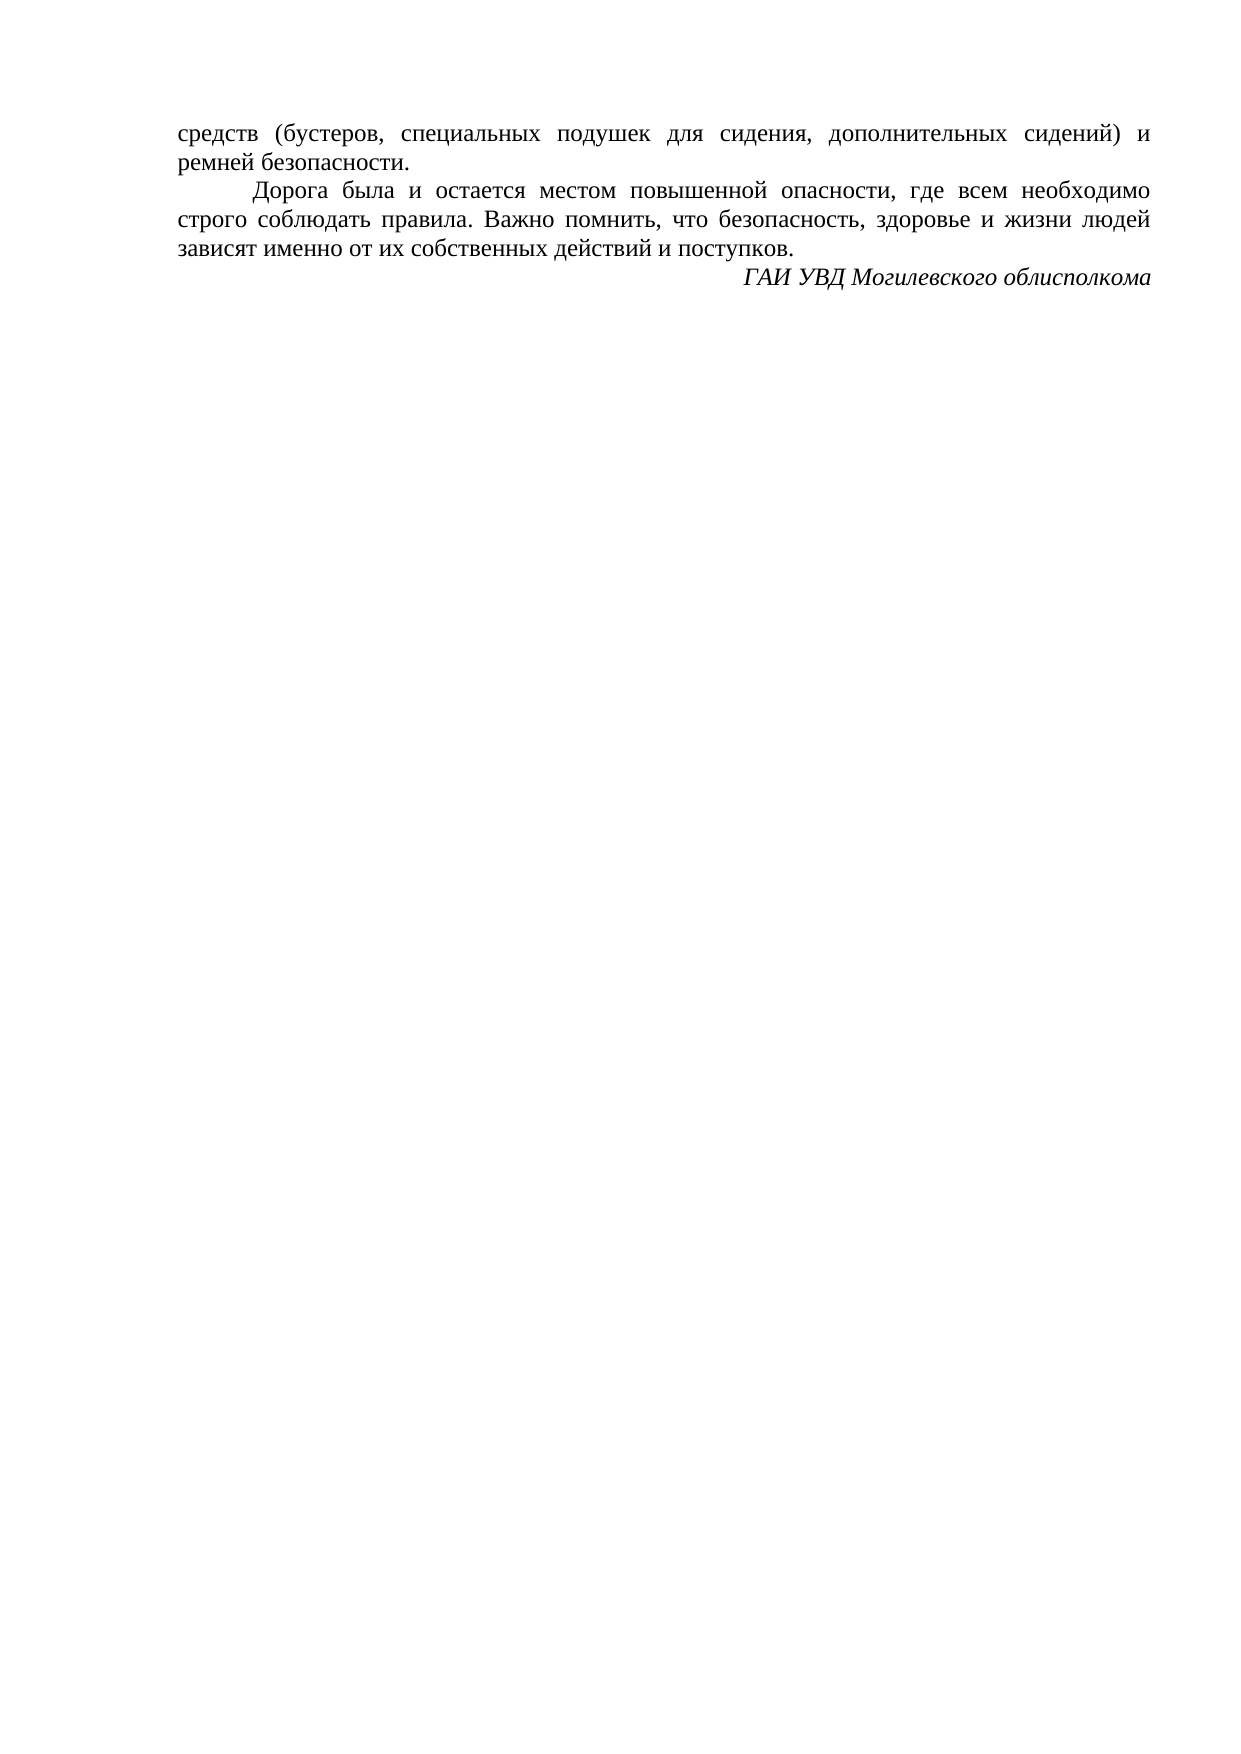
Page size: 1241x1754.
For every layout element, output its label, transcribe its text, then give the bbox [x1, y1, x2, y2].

text Дорога была и остается местом повышенной опасности, где всем необходимо строго соблюдать правила. Важно помнить, что безопасность, здоровье и жизни людей зависят именно от их собственных действий и поступков. [177, 176, 1152, 262]
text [177, 118, 1152, 176]
text ГАИ УВД Могилевского облисполкома [177, 262, 1152, 291]
